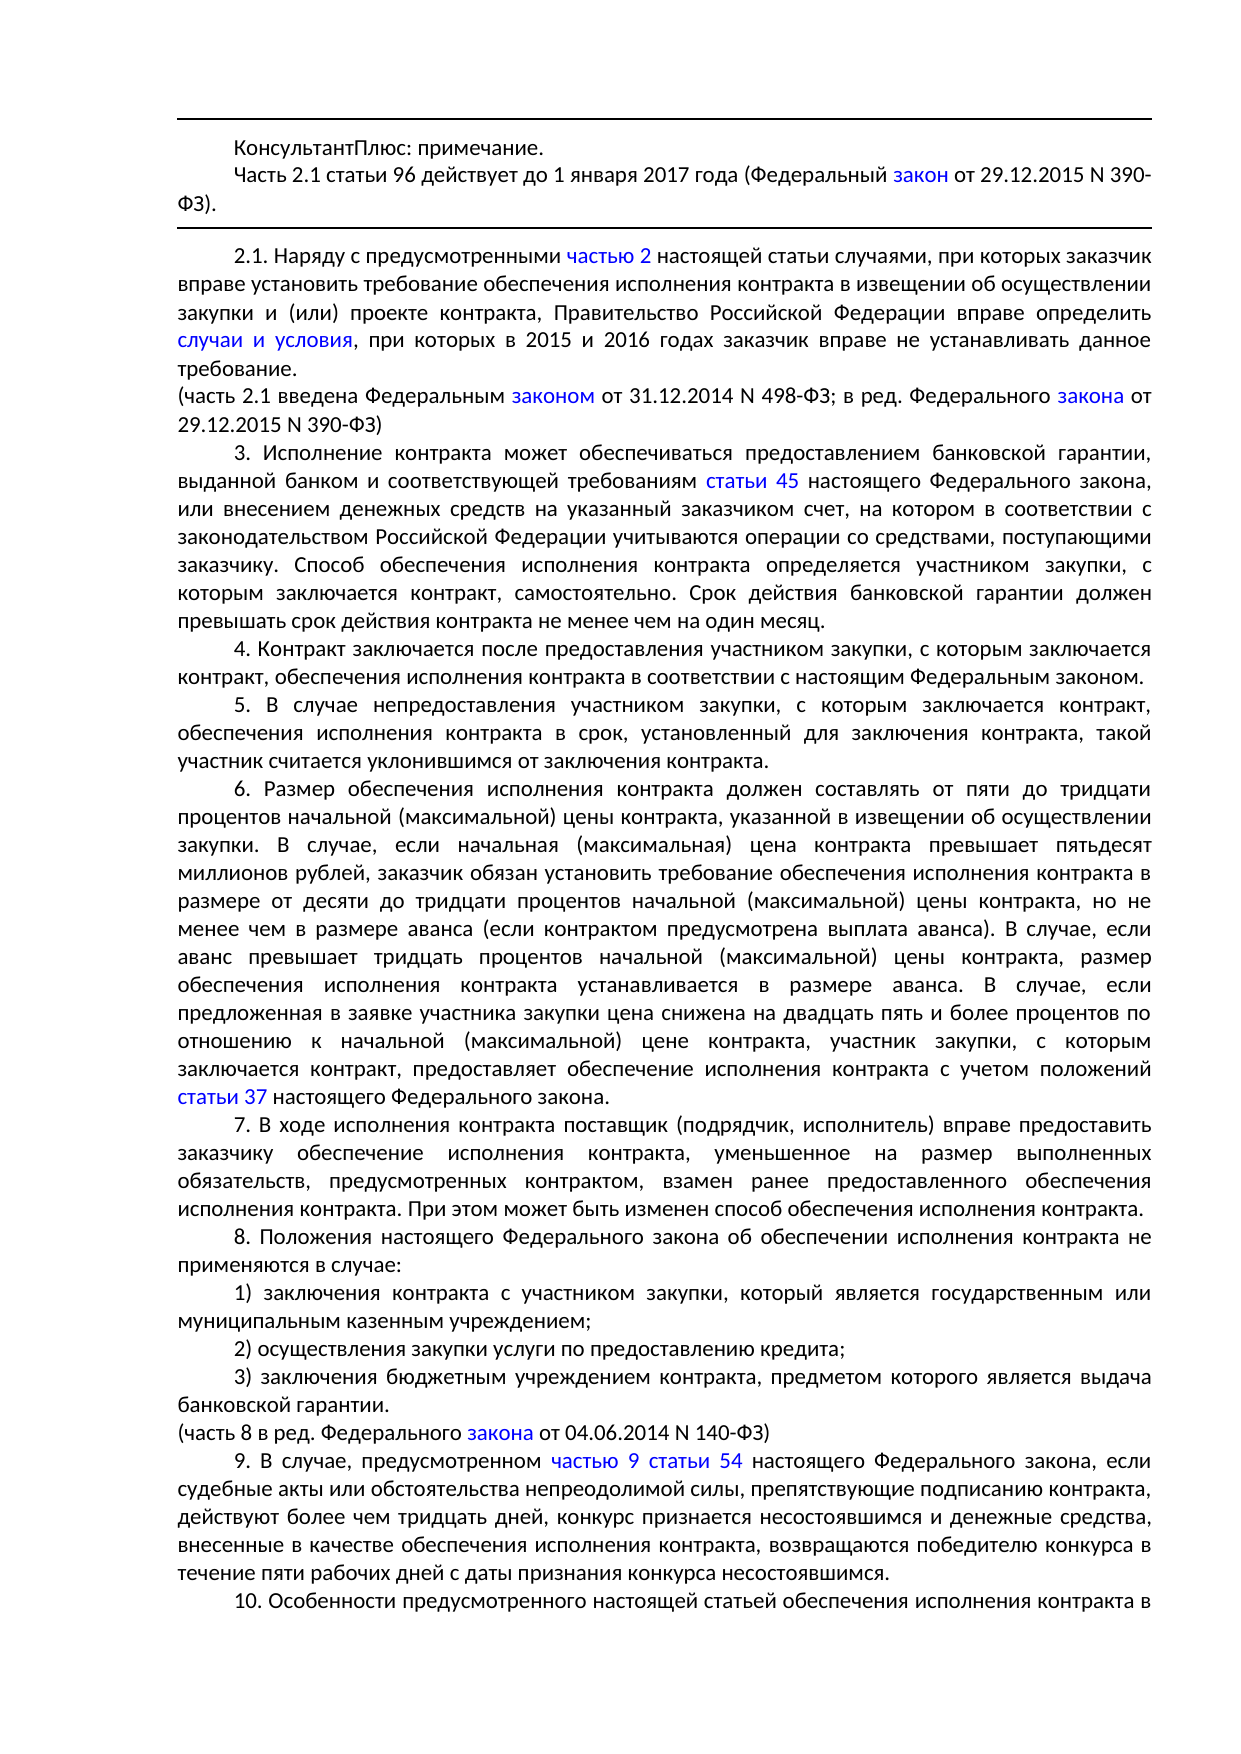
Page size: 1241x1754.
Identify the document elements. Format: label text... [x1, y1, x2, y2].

text 7. В ходе исполнения контракта поставщик (подрядчик, исполнитель) вправе предоставить заказчику обеспечение исполнения контракта, уменьшенное на размер выполненных обязательств, предусмотренных контрактом, взамен ранее предоставленного обеспечения исполнения контракта. При этом может быть изменен способ обеспечения исполнения контракта. [177, 1110, 1152, 1222]
text 3. Исполнение контракта может обеспечиваться предоставлением банковской гарантии, выданной банком и соответствующей требованиям статьи 45 настоящего Федерального закона, или внесением денежных средств на указанный заказчиком счет, на котором в соответствии с законодательством Российской Федерации учитываются операции со средствами, поступающими заказчику. Способ обеспечения исполнения контракта определяется участником закупки, с которым заключается контракт, самостоятельно. Срок действия банковской гарантии должен превышать срок действия контракта не менее чем на один месяц. [177, 438, 1152, 634]
text КонсультантПлюс: примечание. [177, 133, 1152, 161]
text 1) заключения контракта с участником закупки, который является государственным или муниципальным казенным учреждением; [177, 1278, 1152, 1334]
text 2.1. Наряду с предусмотренными частью 2 настоящей статьи случаями, при которых заказчик вправе установить требование обеспечения исполнения контракта в извещении об осуществлении закупки и (или) проекте контракта, Правительство Российской Федерации вправе определить случаи и условия, при которых в 2015 и 2016 годах заказчик вправе не устанавливать данное требование. [177, 242, 1152, 382]
text (часть 2.1 введена Федеральным законом от 31.12.2014 N 498-ФЗ; в ред. Федерального закона от 29.12.2015 N 390-ФЗ) [177, 382, 1152, 438]
text 8. Положения настоящего Федерального закона об обеспечении исполнения контракта не применяются в случае: [177, 1222, 1152, 1278]
text 4. Контракт заключается после предоставления участником закупки, с которым заключается контракт, обеспечения исполнения контракта в соответствии с настоящим Федеральным законом. [177, 634, 1152, 690]
text 9. В случае, предусмотренном частью 9 статьи 54 настоящего Федерального закона, если судебные акты или обстоятельства непреодолимой силы, препятствующие подписанию контракта, действуют более чем тридцать дней, конкурс признается несостоявшимся и денежные средства, внесенные в качестве обеспечения исполнения контракта, возвращаются победителю конкурса в течение пяти рабочих дней с даты признания конкурса несостоявшимся. [177, 1446, 1152, 1587]
text (часть 8 в ред. Федерального закона от 04.06.2014 N 140-ФЗ) [177, 1418, 1152, 1446]
text 3) заключения бюджетным учреждением контракта, предметом которого является выдача банковской гарантии. [177, 1362, 1152, 1418]
text 2) осуществления закупки услуги по предоставлению кредита; [177, 1334, 1152, 1362]
text Часть 2.1 статьи 96 действует до 1 января 2017 года (Федеральный закон от 29.12.2015 N 390-ФЗ). [177, 161, 1152, 217]
text 5. В случае непредоставления участником закупки, с которым заключается контракт, обеспечения исполнения контракта в срок, установленный для заключения контракта, такой участник считается уклонившимся от заключения контракта. [177, 690, 1152, 774]
text 6. Размер обеспечения исполнения контракта должен составлять от пяти до тридцати процентов начальной (максимальной) цены контракта, указанной в извещении об осуществлении закупки. В случае, если начальная (максимальная) цена контракта превышает пятьдесят миллионов рублей, заказчик обязан установить требование обеспечения исполнения контракта в размере от десяти до тридцати процентов начальной (максимальной) цены контракта, но не менее чем в размере аванса (если контрактом предусмотрена выплата аванса). В случае, если аванс превышает тридцать процентов начальной (максимальной) цены контракта, размер обеспечения исполнения контракта устанавливается в размере аванса. В случае, если предложенная в заявке участника закупки цена снижена на двадцать пять и более процентов по отношению к начальной (максимальной) цене контракта, участник закупки, с которым заключается контракт, предоставляет обеспечение исполнения контракта с учетом положений статьи 37 настоящего Федерального закона. [177, 774, 1152, 1110]
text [177, 1587, 1152, 1614]
